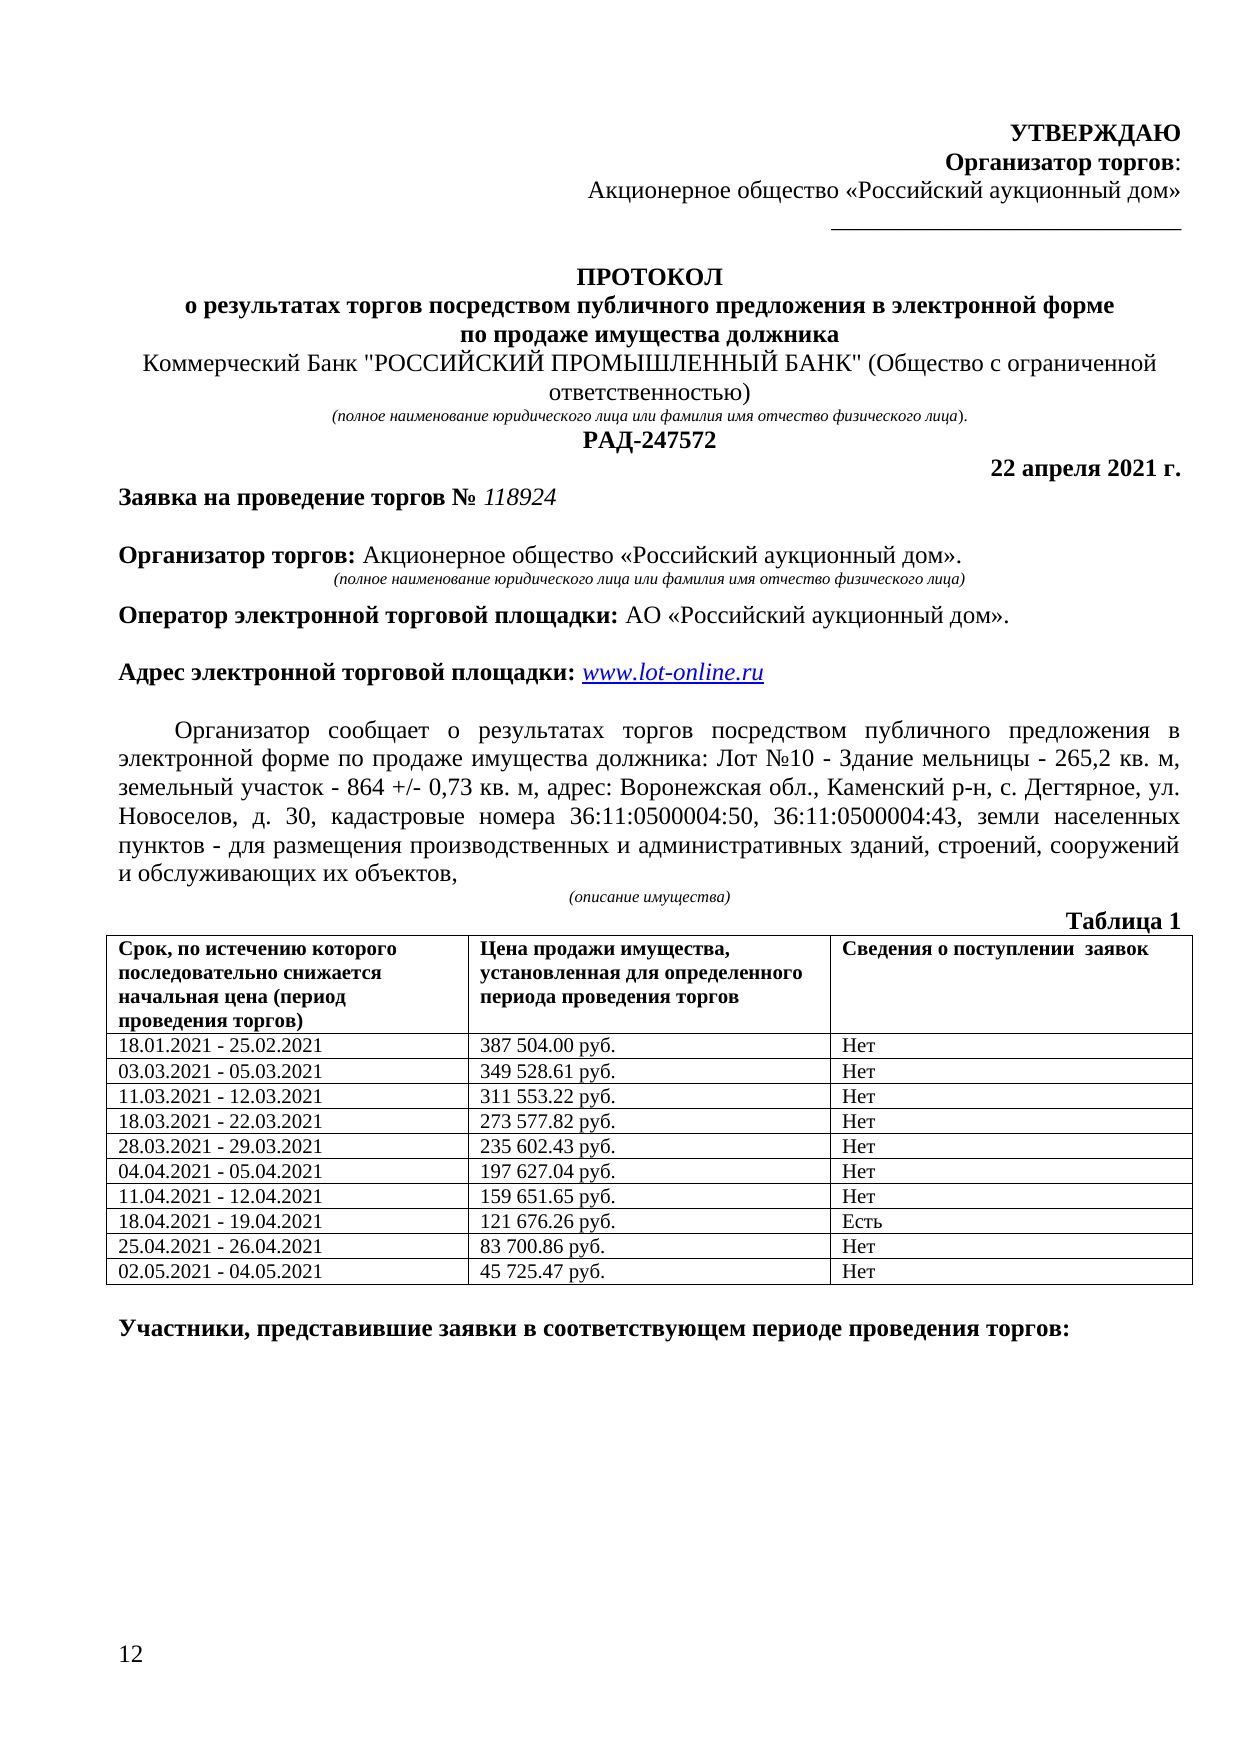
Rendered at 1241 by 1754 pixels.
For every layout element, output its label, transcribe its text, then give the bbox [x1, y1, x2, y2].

table_header Срок, по истечению которого последовательно снижается начальная цена (период проведения торгов) [107, 936, 468, 1032]
table_header Цена продажи имущества, установленная для определенного периода проведения торгов [469, 936, 830, 1032]
table_cell Нет [831, 1059, 1192, 1083]
text РАД-247572 [118, 425, 1181, 453]
table_cell Нет [831, 1134, 1192, 1158]
table_cell 18.03.2021 - 22.03.2021 [107, 1109, 468, 1133]
table_cell 387 504.00 руб. [469, 1034, 830, 1057]
table_cell 02.05.2021 - 04.05.2021 [107, 1259, 468, 1283]
text Организатор торгов: Акционерное общество «Российский аукционный дом». [118, 540, 1181, 568]
table_cell Нет [831, 1109, 1192, 1133]
table_cell Нет [831, 1184, 1192, 1208]
table_cell Нет [831, 1159, 1192, 1183]
table_cell Нет [831, 1259, 1192, 1283]
table_cell Нет [831, 1234, 1192, 1258]
table_cell 18.04.2021 - 19.04.2021 [107, 1209, 468, 1233]
text Оператор электронной торговой площадки: АО «Российский аукционный дом». [118, 600, 1181, 628]
text Организатор сообщает о результатах торгов посредством публичного предложения в электронной форме по продаже имущества должника: Лот №10 - Здание мельницы - 265,2 кв. м, земельный участок - 864 +/- 0,73 кв. м, адрес: Воронежская обл., Каменский р-н, с. Дегтярное, ул. Новоселов, д. 30, кадастровые номера 36:11:0500004:50, 36:11:0500004:43, земли населенных пунктов - для размещения производственных и административных зданий, строений, сооружений и обслуживающих их объектов, [118, 715, 1181, 887]
table_cell 235 602.43 руб. [469, 1134, 830, 1158]
text 22 апреля 2021 г. [118, 453, 1181, 482]
text (полное наименование юридического лица или фамилия имя отчество физического лица) [118, 568, 1181, 588]
text Организатор торгов: [118, 147, 1181, 176]
text о результатах торгов посредством публичного предложения в электронной форме [118, 291, 1181, 319]
table_cell 121 676.26 руб. [469, 1209, 830, 1233]
table_cell Есть [831, 1209, 1192, 1233]
table_cell 159 651.65 руб. [469, 1184, 830, 1208]
text Адрес электронной торговой площадки: www.lot-online.ru [118, 657, 1181, 686]
table_cell 83 700.86 руб. [469, 1234, 830, 1258]
text (полное наименование юридического лица или фамилия имя отчество физического лица). [118, 406, 1181, 425]
table_cell Нет [831, 1034, 1192, 1057]
table_cell 311 553.22 руб. [469, 1084, 830, 1108]
text УТВЕРЖДАЮ [118, 118, 1181, 147]
table_cell 45 725.47 руб. [469, 1259, 830, 1283]
text ____________________________ [118, 204, 1181, 233]
table_cell 03.03.2021 - 05.03.2021 [107, 1059, 468, 1083]
text Коммерческий Банк "РОССИЙСКИЙ ПРОМЫШЛЕННЫЙ БАНК" (Общество с ограниченной ответственностью) [118, 348, 1181, 406]
table_cell 273 577.82 руб. [469, 1109, 830, 1133]
table_cell 197 627.04 руб. [469, 1159, 830, 1183]
text (описание имущества) [118, 887, 1181, 906]
text Участники, представившие заявки в соответствующем периоде проведения торгов: [118, 1313, 1181, 1342]
table_cell 18.01.2021 - 25.02.2021 [107, 1034, 468, 1057]
table_cell 11.03.2021 - 12.03.2021 [107, 1084, 468, 1108]
table_cell Нет [831, 1084, 1192, 1108]
text Акционерное общество «Российский аукционный дом» [118, 176, 1181, 204]
table_cell 28.03.2021 - 29.03.2021 [107, 1134, 468, 1158]
text Таблица 1 [118, 906, 1181, 935]
text по продаже имущества должника [118, 319, 1181, 348]
table_cell 25.04.2021 - 26.04.2021 [107, 1234, 468, 1258]
text ПРОТОКОЛ [118, 262, 1181, 291]
table_cell 11.04.2021 - 12.04.2021 [107, 1184, 468, 1208]
table_header Сведения о поступлении заявок [831, 936, 1192, 1032]
table_cell 349 528.61 руб. [469, 1059, 830, 1083]
text Заявка на проведение торгов № 118924 [118, 482, 1181, 511]
table_cell 04.04.2021 - 05.04.2021 [107, 1159, 468, 1183]
